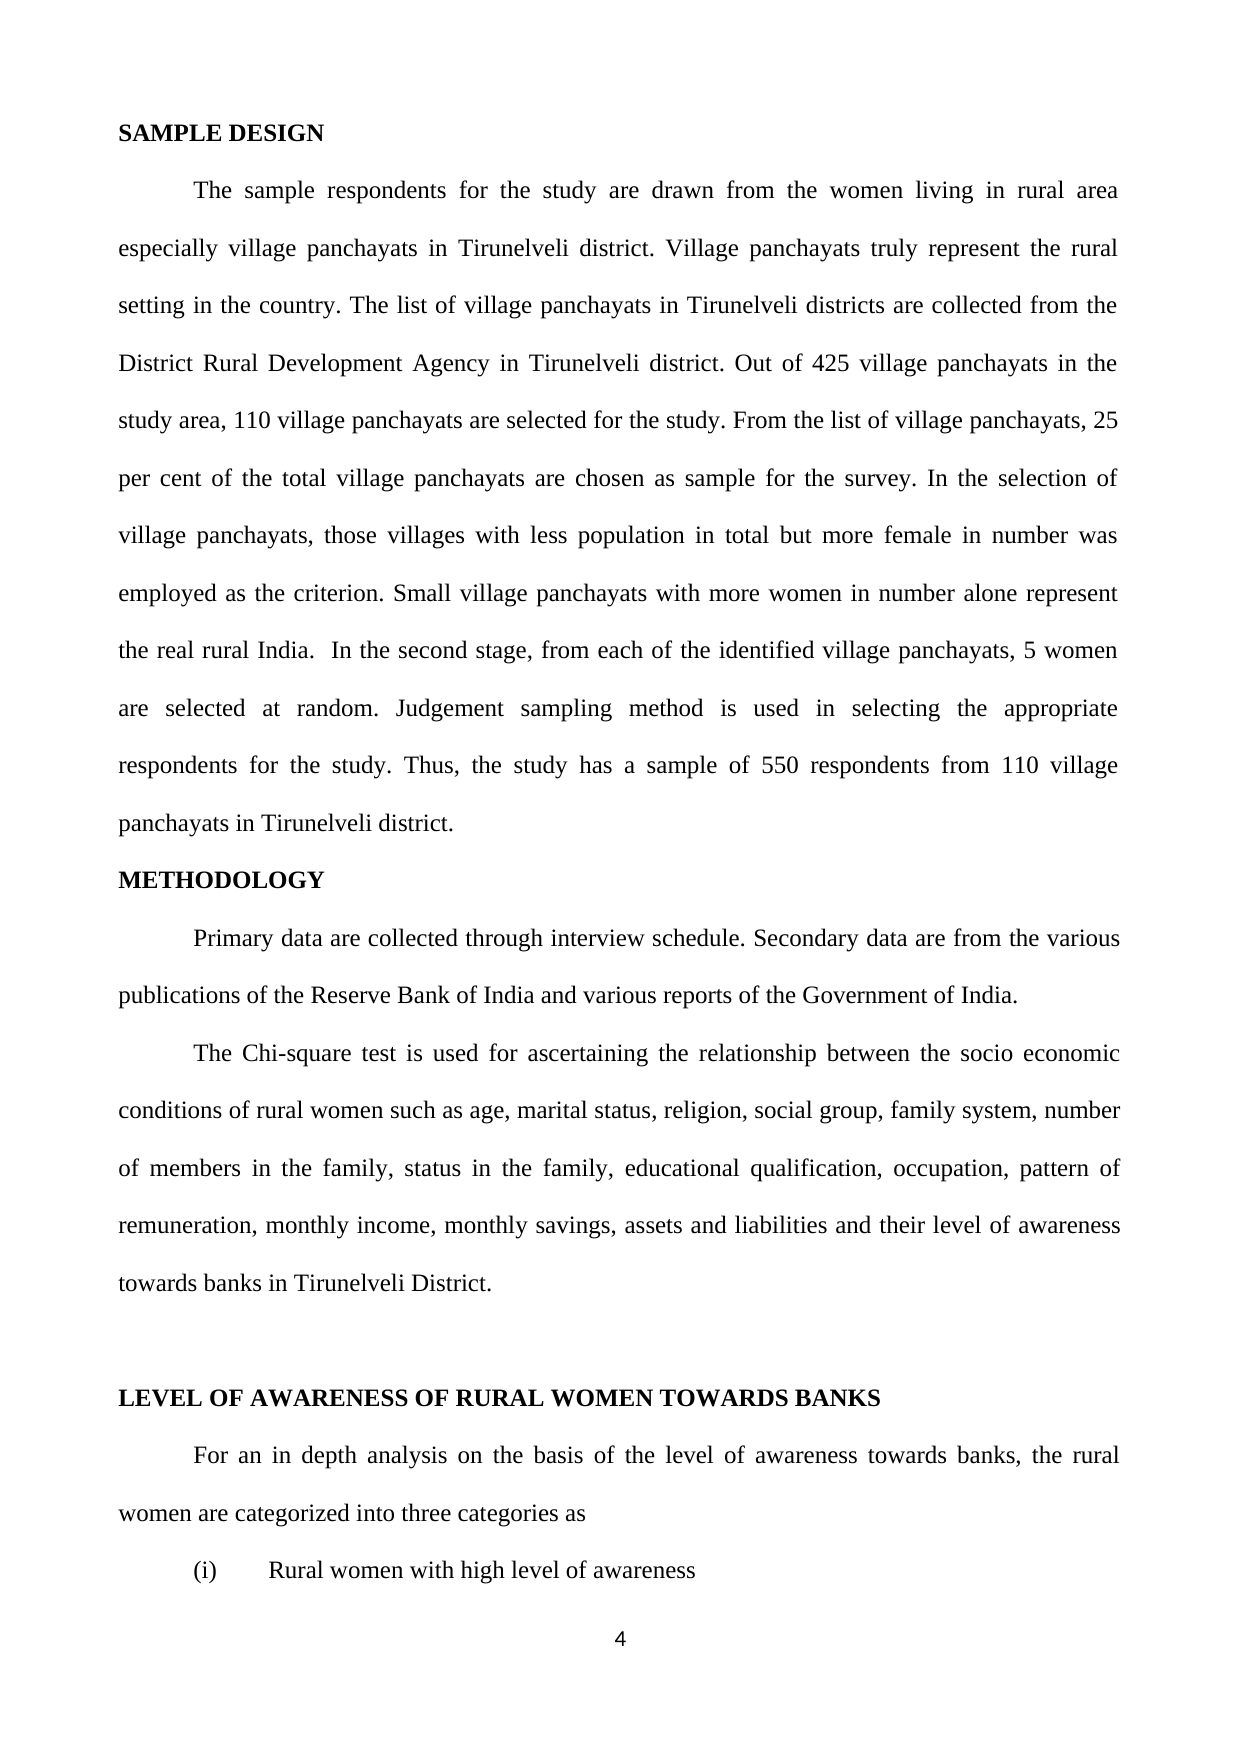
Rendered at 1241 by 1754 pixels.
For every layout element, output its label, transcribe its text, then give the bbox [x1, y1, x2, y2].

text The Chi-square test is used for ascertaining the relationship between the socio economic conditions of rural women such as age, marital status, religion, social group, family system, number of members in the family, status in the family, educational qualification, occupation, pattern of remuneration, monthly income, monthly savings, assets and liabilities and their level of awareness towards banks in Tirunelveli District. [118, 1038, 1122, 1297]
text METHODOLOGY [118, 866, 1119, 894]
list Rural women with high level of awareness [193, 1556, 1122, 1584]
text Primary data are collected through interview schedule. Secondary data are from the various publications of the Reserve Bank of India and various reports of the Government of India. [118, 923, 1122, 1009]
text For an in depth analysis on the basis of the level of awareness towards banks, the rural women are categorized into three categories as [118, 1441, 1122, 1527]
text LEVEL OF AWARENESS OF RURAL WOMEN TOWARDS BANKS [118, 1383, 1122, 1412]
text SAMPLE DESIGN [118, 118, 1119, 147]
text The sample respondents for the study are drawn from the women living in rural area especially village panchayats in Tirunelveli district. Village panchayats truly represent the rural setting in the country. The list of village panchayats in Tirunelveli districts are collected from the District Rural Development Agency in Tirunelveli district. Out of 425 village panchayats in the study area, 110 village panchayats are selected for the study. From the list of village panchayats, 25 per cent of the total village panchayats are chosen as sample for the survey. In the selection of village panchayats, those villages with less population in total but more female in number was employed as the criterion. Small village panchayats with more women in number alone represent the real rural India. In the second stage, from each of the identified village panchayats, 5 women are selected at random. Judgement sampling method is used in selecting the appropriate respondents for the study. Thus, the study has a sample of 550 respondents from 110 village panchayats in Tirunelveli district. [118, 176, 1119, 837]
